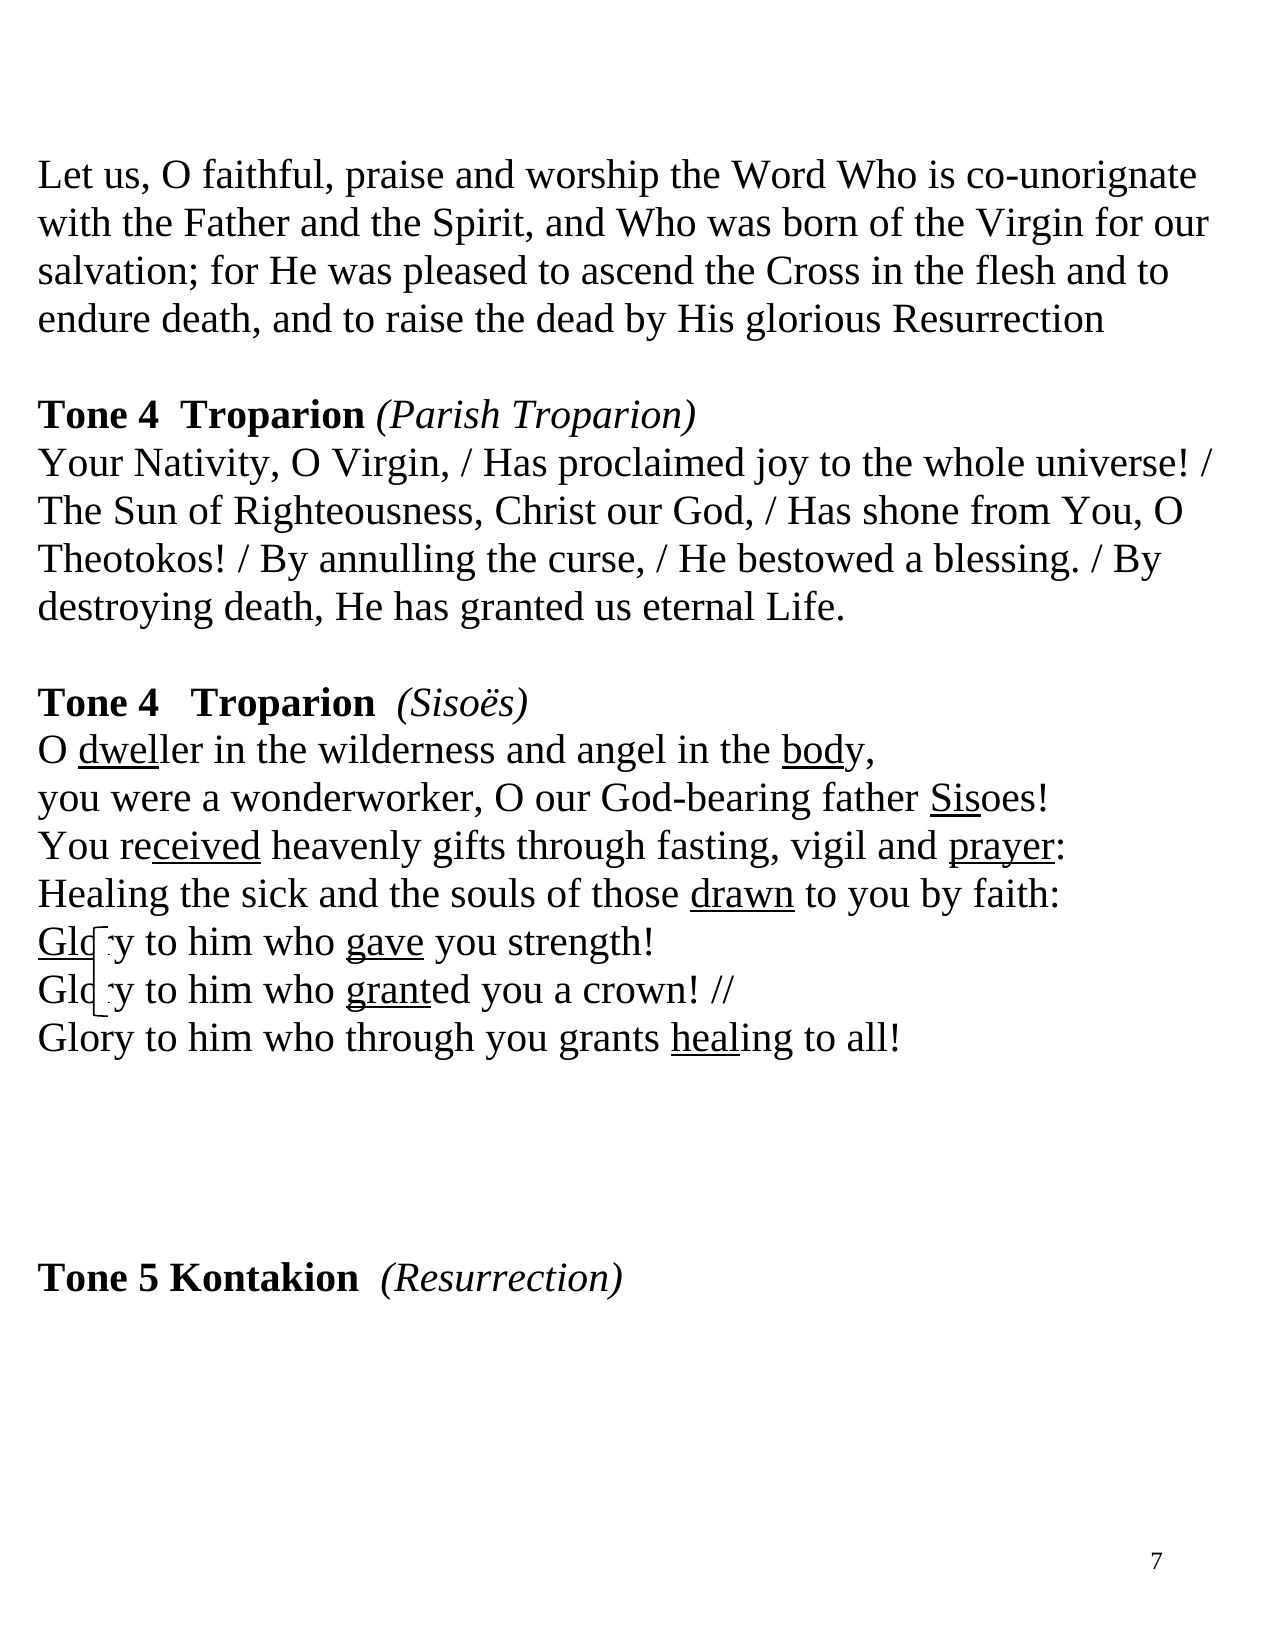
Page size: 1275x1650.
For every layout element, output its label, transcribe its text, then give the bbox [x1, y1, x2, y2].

text You received heavenly gifts through fasting, vigil and prayer: [37, 821, 1162, 869]
text you were a wonderworker, O our God-bearing father Sisoes! [37, 773, 1162, 821]
text Let us, O faithful, praise and worship the Word Who is co-unorignate with the Father and the Spirit, and Who was born of the Virgin for our salvation; for He was pleased to ascend the Cross in the flesh and to endure death, and to raise the dead by His glorious Resurrection [37, 150, 1228, 342]
text Your Nativity, O Virgin, / Has proclaimed joy to the whole universe! / The Sun of Righteousness, Christ our God, / Has shone from You, O Theotokos! / By annulling the curse, / He bestowed a blessing. / By destroying death, He has granted us eternal Life. [37, 437, 1228, 629]
text Tone 5 Kontakion (Resurrection) [37, 1252, 1228, 1300]
text O dweller in the wilderness and angel in the body, [37, 725, 1162, 773]
text Glory to him who granted you a crown! // [108, 964, 1162, 1012]
text Glory to him who through you grants healing to all! [37, 1012, 1162, 1060]
text Tone 4 Troparion (Parish Troparion) [37, 389, 1228, 437]
text Healing the sick and the souls of those drawn to you by faith: [37, 869, 1162, 917]
text Glory to him who gave you strength! [37, 917, 1162, 964]
text Glory to him who granted you a crown! // [37, 964, 92, 1012]
text Tone 4 Troparion (Sisoës) [37, 677, 1228, 725]
